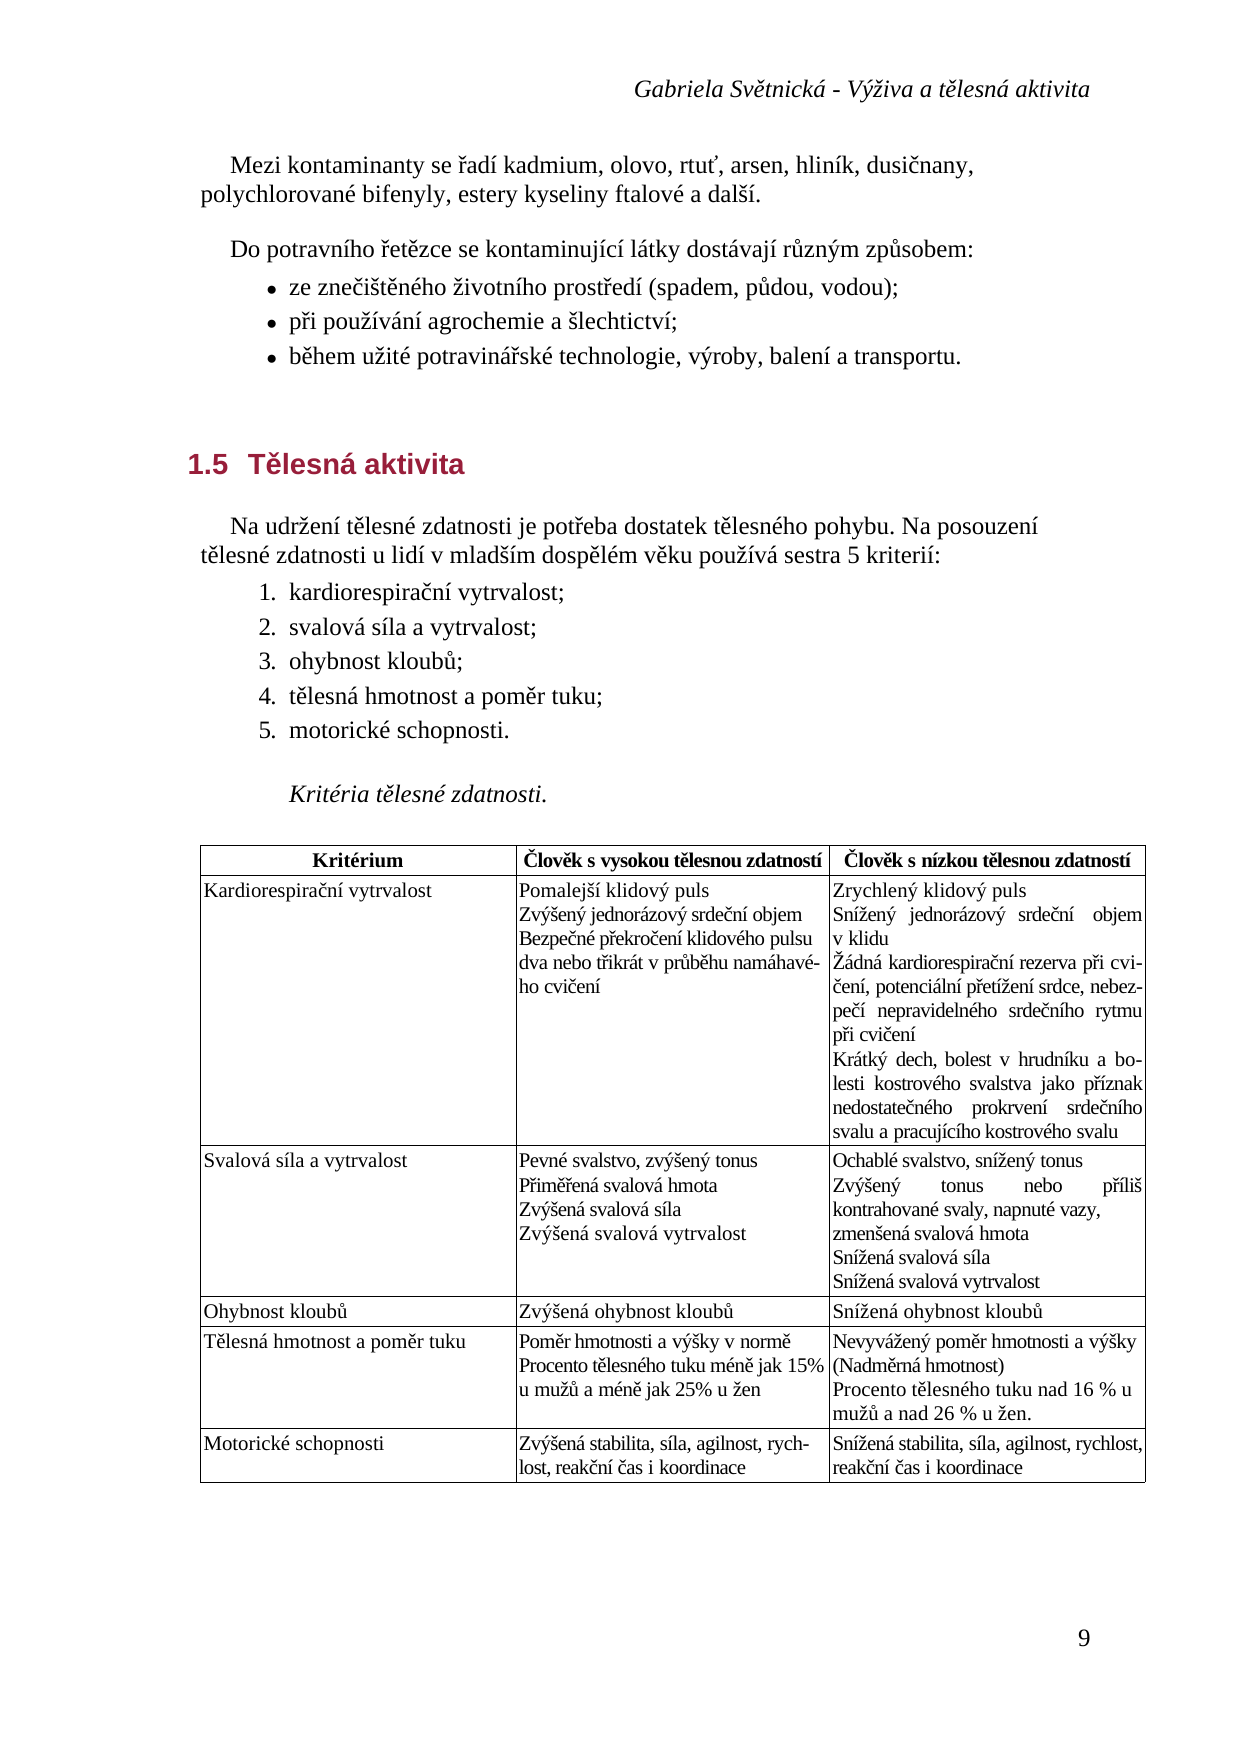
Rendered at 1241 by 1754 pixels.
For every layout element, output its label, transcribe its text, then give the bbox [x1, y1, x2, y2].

list během užité potravinářské technologie, výroby, balení a transportu. [266, 341, 1090, 369]
list kardiorespirační vytrvalost; [258, 577, 1090, 606]
table_header Člověk s vysokou tělesnou zdatností [517, 846, 829, 875]
table_cell Snížená ohybnost kloubů [830, 1297, 1145, 1326]
text Na udržení tělesné zdatnosti je potřeba dostatek tělesného pohybu. Na posouzení tělesné zdatnosti u lidí v mladším dospělém věku používá sestra 5 kriterií: [200, 511, 1090, 568]
table_cell Motorické schopnosti [201, 1429, 516, 1482]
table_cell Kardiorespirační vytrvalost [201, 876, 516, 1145]
table_cell Nevyvážený poměr hmotnosti a výšky (Nadměrná hmotnost) Procento tělesného tuku nad 16 % u mužů a nad 26 % u žen. [830, 1327, 1145, 1428]
list tělesná hmotnost a poměr tuku; [258, 681, 1090, 710]
list motorické schopnosti. [258, 716, 1090, 744]
table_cell Snížená stabilita, síla, agilnost, rychlost, reakční čas i koordinace [830, 1429, 1145, 1482]
text Mezi kontaminanty se řadí kadmium, olovo, rtuť, arsen, hliník, dusičnany, polychlorované bifenyly, estery kyseliny ftalové a další. [200, 150, 1090, 207]
table_cell Poměr hmotnosti a výšky v normě Procento tělesného tuku méně jak 15% u mužů a méně jak 25% u žen [517, 1327, 829, 1428]
text Do potravního řetězce se kontaminující látky dostávají různým způsobem: [230, 234, 1090, 263]
table_cell Zvýšená stabilita, síla, agilnost, rych- lost, reakční čas i koordinace [517, 1429, 829, 1482]
table_header Člověk s nízkou tělesnou zdatností [830, 846, 1145, 875]
list Kritéria tělesné zdatnosti. [289, 779, 1090, 808]
list svalová síla a vytrvalost; [258, 612, 1090, 641]
table_cell Pevné svalstvo, zvýšený tonus Přiměřená svalová hmota Zvýšená svalová síla Zvýšená svalová vytrvalost [517, 1146, 829, 1296]
list při používání agrochemie a šlechtictví; [266, 306, 1090, 335]
table_cell Ochablé svalstvo, snížený tonus Zvýšený tonus nebo příliš kontrahované svaly, napnuté vazy, zmenšená svalová hmota Snížená svalová síla Snížená svalová vytrvalost [830, 1146, 1145, 1296]
subtitle Tělesná aktivita [187, 447, 1090, 481]
table_cell Pomalejší klidový puls Zvýšený jednorázový srdeční objem Bezpečné překročení klidového pulsu dva nebo třikrát v průběhu namáhavé- ho cvičení [517, 876, 829, 1145]
table_cell Svalová síla a vytrvalost [201, 1146, 516, 1296]
table_cell Ohybnost kloubů [201, 1297, 516, 1326]
table_cell Zrychlený klidový puls Snížený jednorázový srdeční objem v klidu Žádná kardiorespirační rezerva při cvi- čení, potenciální přetížení srdce, nebez- pečí nepravidelného srdečního rytmu při cvičení Krátký dech, bolest v hrudníku a bo- lesti kostrového svalstva jako příznak nedostatečného prokrvení srdečního svalu a pracujícího kostrového svalu [830, 876, 1145, 1145]
table_cell Tělesná hmotnost a poměr tuku [201, 1327, 516, 1428]
table_header Kritérium [201, 846, 516, 875]
list ze znečištěného životního prostředí (spadem, půdou, vodou); [266, 272, 1090, 300]
table_cell Zvýšená ohybnost kloubů [517, 1297, 829, 1326]
list ohybnost kloubů; [258, 646, 1090, 675]
